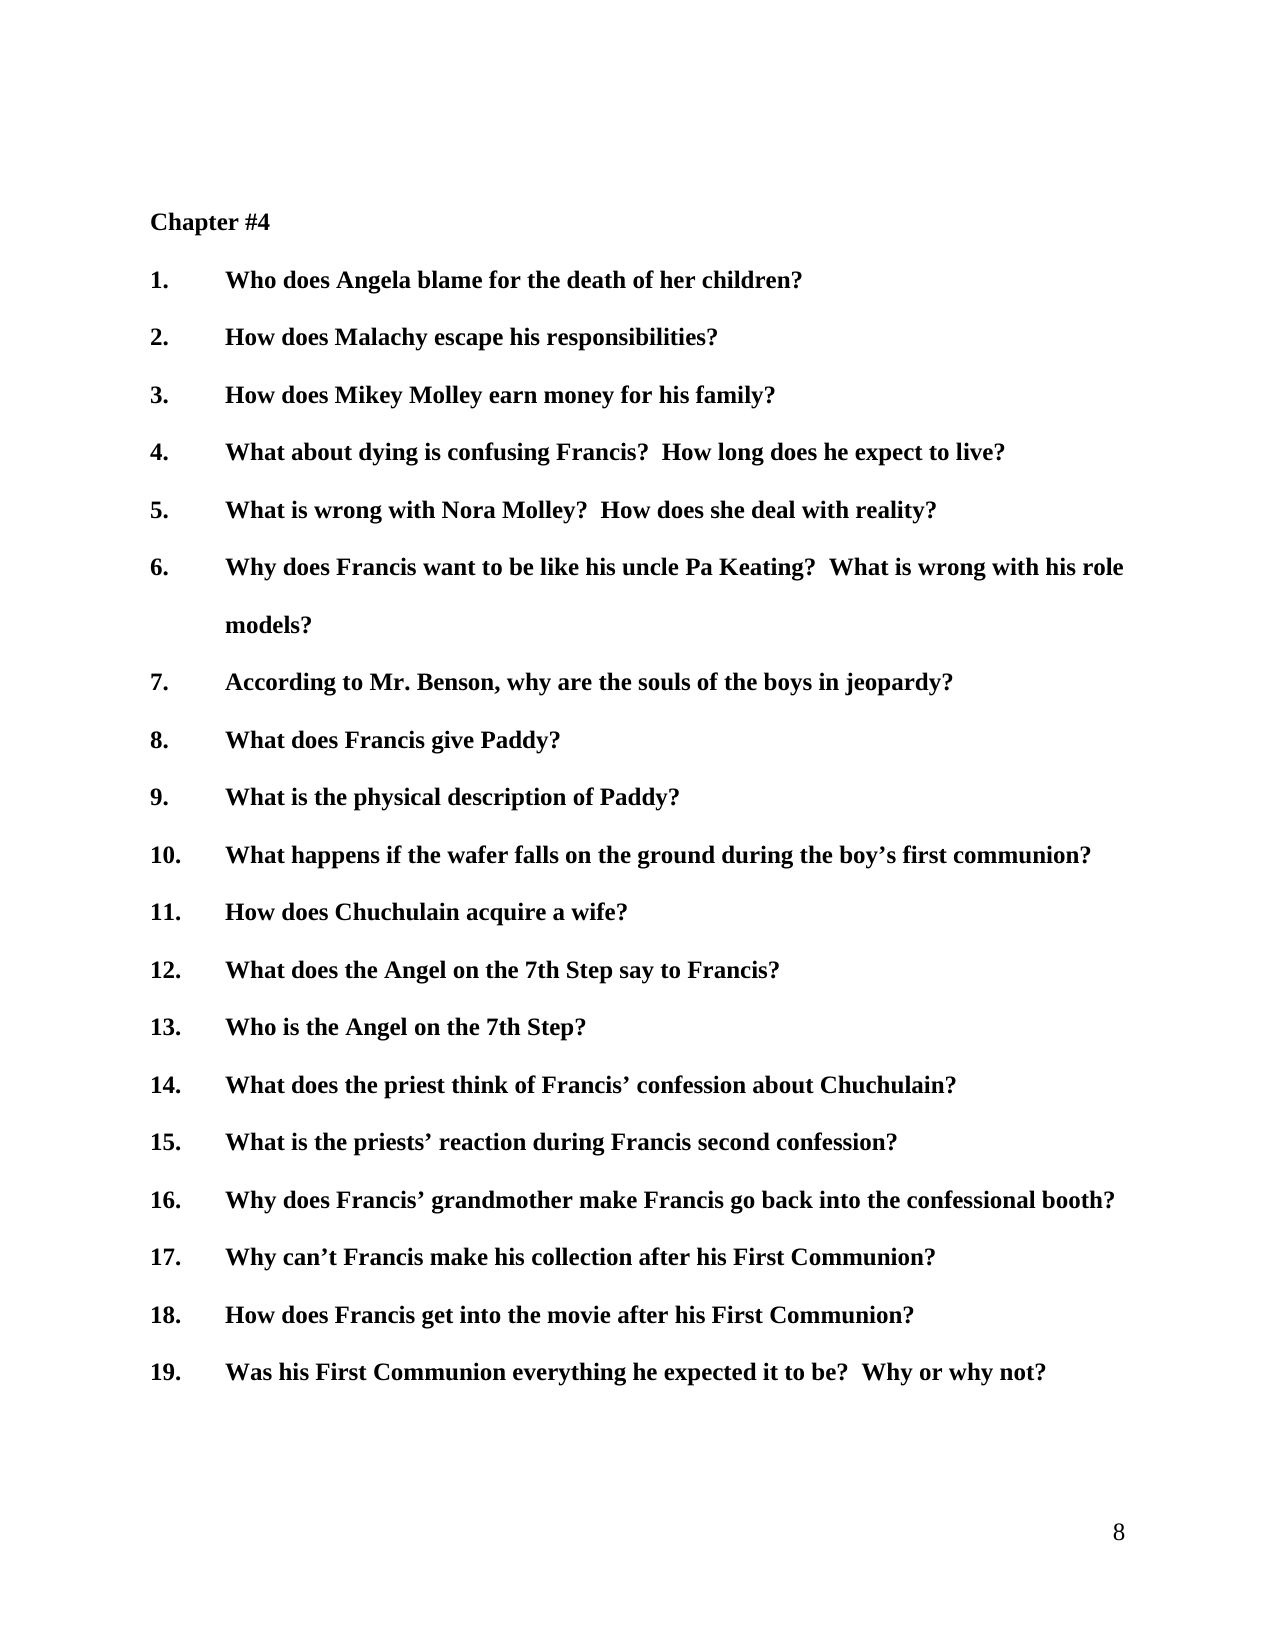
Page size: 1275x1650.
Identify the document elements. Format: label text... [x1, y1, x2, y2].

text Chapter #4 [150, 207, 1125, 236]
text 7. According to Mr. Benson, why are the souls of the boys in jeopardy? [150, 667, 1125, 696]
text 10. What happens if the wafer falls on the ground during the boy’s first communion? [150, 840, 1125, 869]
text 17. Why can’t Francis make his collection after his First Communion? [150, 1242, 1125, 1271]
text 6. Why does Francis want to be like his uncle Pa Keating? What is wrong with his role models? [150, 552, 1125, 639]
text 3. How does Mikey Molley earn money for his family? [150, 380, 1125, 409]
text 5. What is wrong with Nora Molley? How does she deal with reality? [150, 495, 1125, 524]
text 14. What does the priest think of Francis’ confession about Chuchulain? [150, 1070, 1125, 1099]
text 4. What about dying is confusing Francis? How long does he expect to live? [150, 437, 1125, 466]
text 8. What does Francis give Paddy? [150, 725, 1125, 754]
text 9. What is the physical description of Paddy? [150, 782, 1125, 811]
text 12. What does the Angel on the 7th Step say to Francis? [150, 955, 1125, 984]
text 1. Who does Angela blame for the death of her children? [150, 265, 1125, 294]
text 16. Why does Francis’ grandmother make Francis go back into the confessional booth? [150, 1185, 1125, 1214]
text 18. How does Francis get into the movie after his First Communion? [150, 1300, 1125, 1329]
text 19. Was his First Communion everything he expected it to be? Why or why not? [150, 1357, 1125, 1386]
text 15. What is the priests’ reaction during Francis second confession? [150, 1127, 1125, 1156]
text 13. Who is the Angel on the 7th Step? [150, 1012, 1125, 1041]
text 11. How does Chuchulain acquire a wife? [150, 897, 1125, 926]
text 2. How does Malachy escape his responsibilities? [150, 322, 1125, 351]
